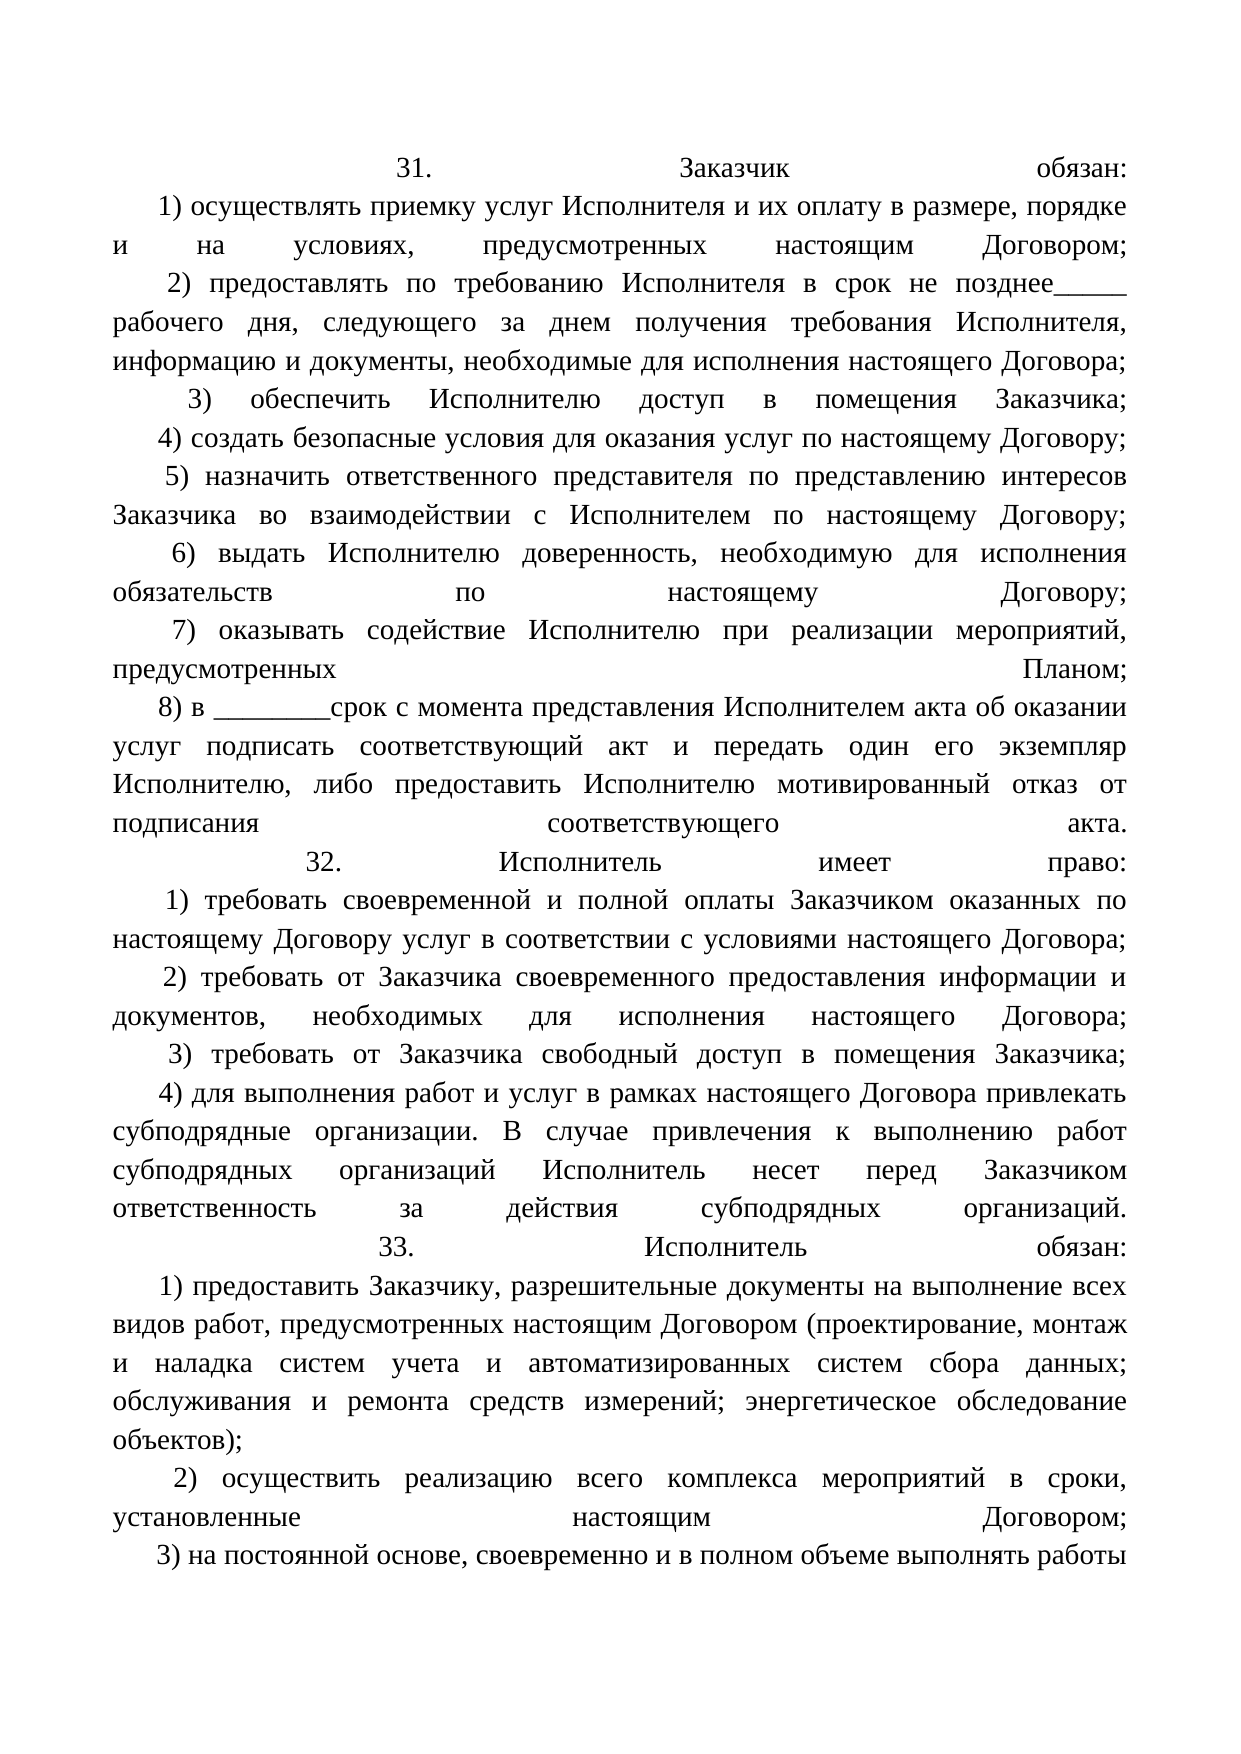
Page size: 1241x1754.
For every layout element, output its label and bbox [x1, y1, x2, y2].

text [112, 150, 1128, 1571]
